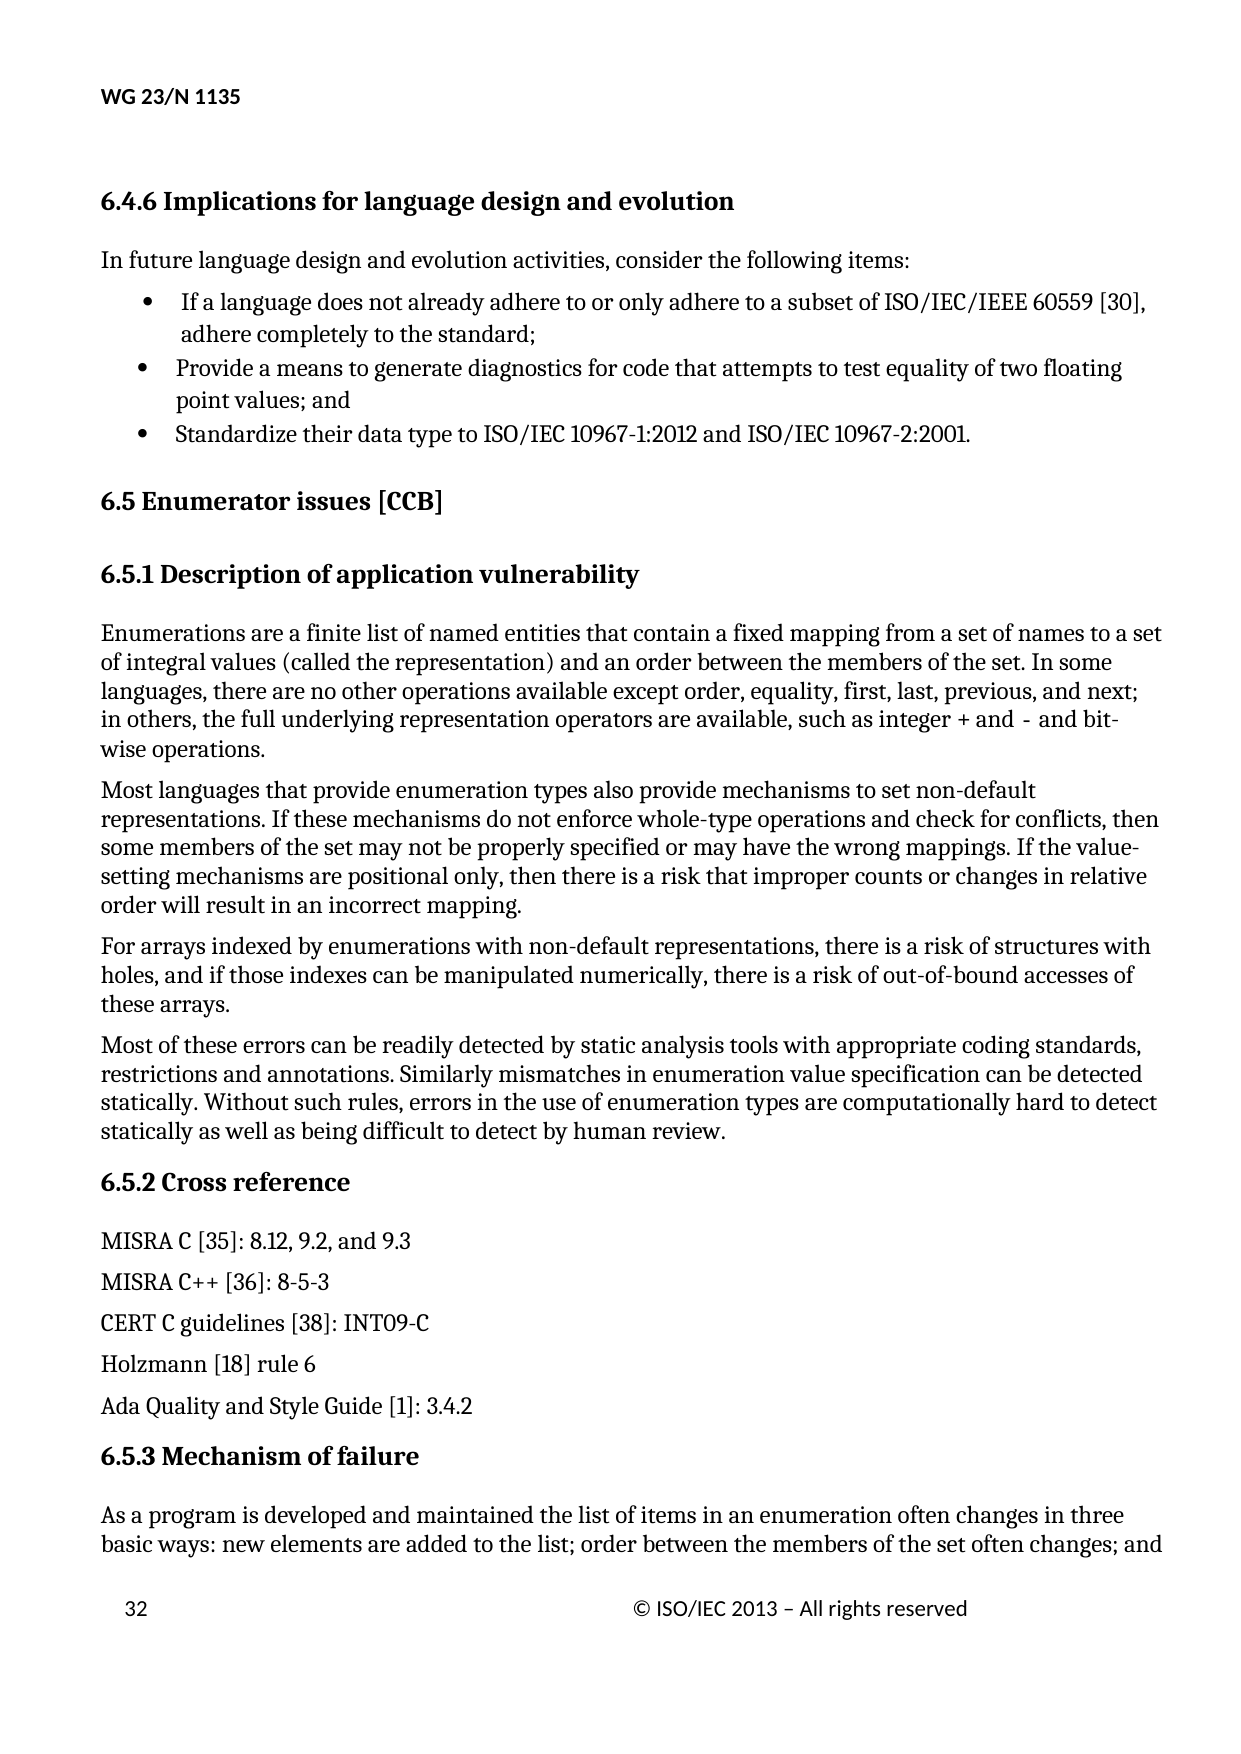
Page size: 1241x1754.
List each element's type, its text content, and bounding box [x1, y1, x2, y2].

text Holzmann [18] rule 6 [101, 1350, 1164, 1379]
text CERT C guidelines [38]: INT09-C [101, 1309, 1164, 1338]
subtitle 6.5.3 Mechanism of failure [101, 1441, 1164, 1472]
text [101, 1501, 1164, 1559]
list Standardize their data type to ISO/IEC 10967-1:2012 and ISO/IEC 10967-2:2001. [138, 419, 1164, 448]
subtitle 6.5 Enumerator issues [CCB] [101, 486, 1164, 517]
list If a language does not already adhere to or only adhere to a subset of ISO/IEC/IEEE 60559 [30], adhere completely to the standard; [143, 287, 1164, 349]
text In future language design and evolution activities, consider the following items: [101, 246, 1164, 275]
text Most of these errors can be readily detected by static analysis tools with appropriate coding standards, restrictions and annotations. Similarly mismatches in enumeration value specification can be detected statically. Without such rules, errors in the use of enumeration types are computationally hard to detect statically as well as being difficult to detect by human review. [101, 1031, 1164, 1146]
subtitle 6.5.1 Description of application vulnerability [101, 559, 1164, 590]
list Provide a means to generate diagnostics for code that attempts to test equality of two floating point values; and [138, 353, 1164, 415]
text MISRA C++ [36]: 8-5-3 [101, 1268, 1164, 1297]
text Most languages that provide enumeration types also provide mechanisms to set non-default representations. If these mechanisms do not enforce whole-type operations and check for conflicts, then some members of the set may not be properly specified or may have the wrong mappings. If the value-setting mechanisms are positional only, then there is a risk that improper counts or changes in relative order will result in an incorrect mapping. [101, 776, 1164, 919]
text Ada Quality and Style Guide [1]: 3.4.2 [101, 1392, 1164, 1420]
text Enumerations are a finite list of named entities that contain a fixed mapping from a set of names to a set of integral values (called the representation) and an order between the members of the set. In some languages, there are no other operations available except order, equality, first, last, previous, and next; in others, the full underlying representation operators are available, such as integer + and - and bit-wise operations. [101, 619, 1164, 763]
subtitle 6.4.6 Implications for language design and evolution [101, 186, 1164, 217]
text MISRA C [35]: 8.12, 9.2, and 9.3 [101, 1227, 1164, 1255]
subtitle 6.5.2 Cross reference [101, 1167, 1164, 1198]
text For arrays indexed by enumerations with non-default representations, there is a risk of structures with holes, and if those indexes can be manipulated numerically, there is a risk of out-of-bound accesses of these arrays. [101, 932, 1164, 1018]
